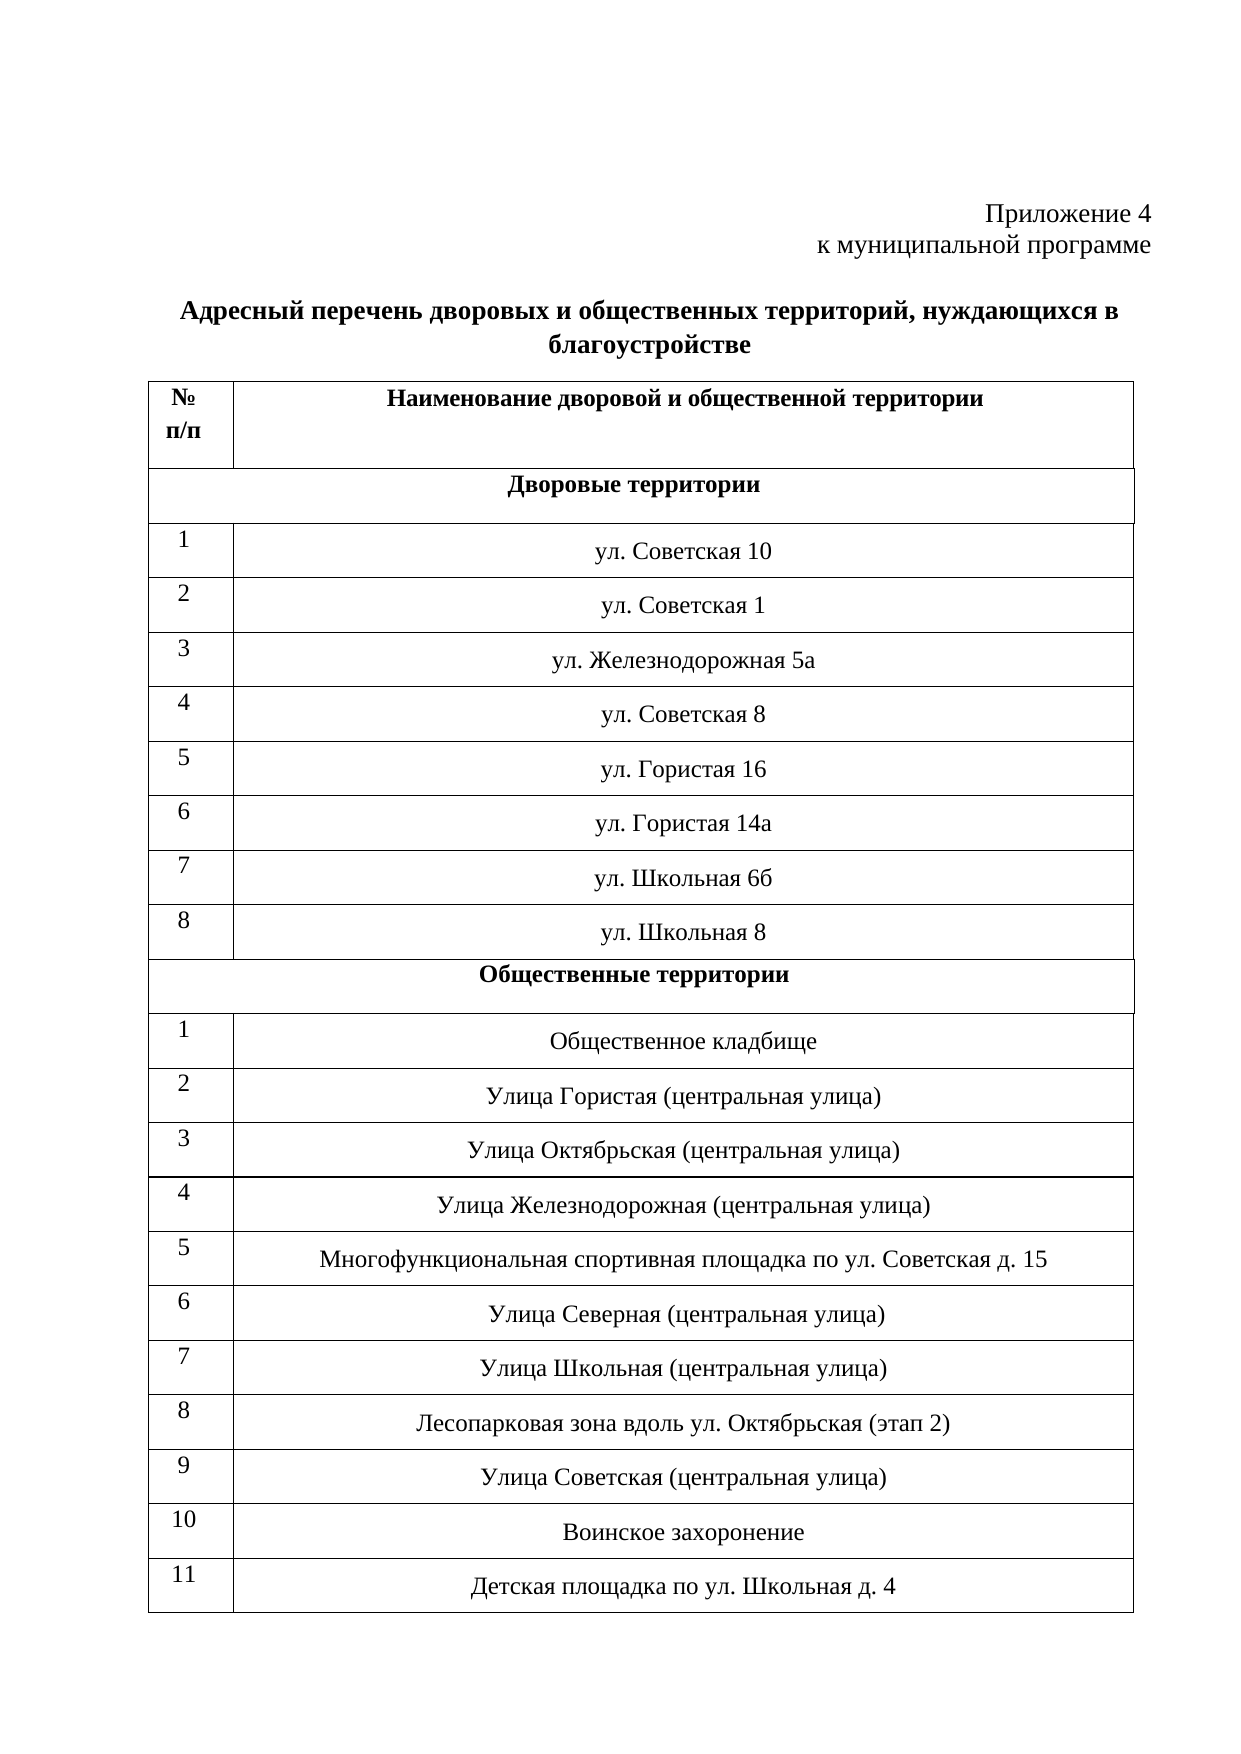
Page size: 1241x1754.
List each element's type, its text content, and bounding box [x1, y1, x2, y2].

table_cell 2 [149, 1069, 233, 1122]
table_cell 2 [149, 578, 233, 632]
table_cell 4 [149, 1178, 233, 1231]
table_cell 6 [149, 796, 233, 849]
table_cell 5 [149, 742, 233, 795]
table_cell 6 [149, 1286, 233, 1340]
table_cell Улица Школьная (центральная улица) [234, 1341, 1133, 1394]
table_cell 3 [149, 1123, 233, 1176]
table_cell ул. Школьная 6б [234, 851, 1133, 904]
table_cell Улица Северная (центральная улица) [234, 1286, 1133, 1340]
text Адресный перечень дворовых и общественных территорий, нуждающихся в благоустройстве [148, 293, 1152, 360]
table_cell 5 [149, 1232, 233, 1285]
table_cell Улица Октябрьская (центральная улица) [234, 1123, 1133, 1176]
table_cell 8 [149, 905, 233, 958]
text к муниципальной программе [148, 228, 1152, 259]
table_header Наименование дворовой и общественной территории [234, 382, 1133, 468]
table_cell ул. Гористая 14а [234, 796, 1133, 849]
table_cell 3 [149, 633, 233, 686]
table_cell Лесопарковая зона вдоль ул. Октябрьская (этап 2) [234, 1395, 1133, 1449]
table_cell Общественное кладбище [234, 1014, 1133, 1067]
table_cell Улица Железнодорожная (центральная улица) [234, 1178, 1133, 1231]
table_cell ул. Железнодорожная 5а [234, 633, 1133, 686]
table_cell ул. Советская 10 [234, 524, 1133, 577]
table_cell Дворовые территории [149, 469, 1134, 523]
table_cell Воинское захоронение [234, 1504, 1133, 1558]
table_cell Общественные территории [149, 960, 1134, 1013]
table_cell ул. Советская 8 [234, 687, 1133, 741]
table_cell ул. Школьная 8 [234, 905, 1133, 958]
table_cell 1 [149, 524, 233, 577]
table_cell 8 [149, 1395, 233, 1449]
table_cell Многофункциональная спортивная площадка по ул. Советская д. 15 [234, 1232, 1133, 1285]
table_cell 7 [149, 1341, 233, 1394]
table_cell 11 [149, 1559, 233, 1612]
table_cell Детская площадка по ул. Школьная д. 4 [234, 1559, 1133, 1612]
text Приложение 4 [148, 197, 1152, 228]
table_cell Улица Гористая (центральная улица) [234, 1069, 1133, 1122]
table_cell 9 [149, 1450, 233, 1503]
table_cell ул. Советская 1 [234, 578, 1133, 632]
table_cell 10 [149, 1504, 233, 1558]
table_cell 1 [149, 1014, 233, 1067]
table_header № п/п [149, 382, 233, 468]
table_cell 7 [149, 851, 233, 904]
table_cell ул. Гористая 16 [234, 742, 1133, 795]
table_cell 4 [149, 687, 233, 741]
table_cell Улица Советская (центральная улица) [234, 1450, 1133, 1503]
